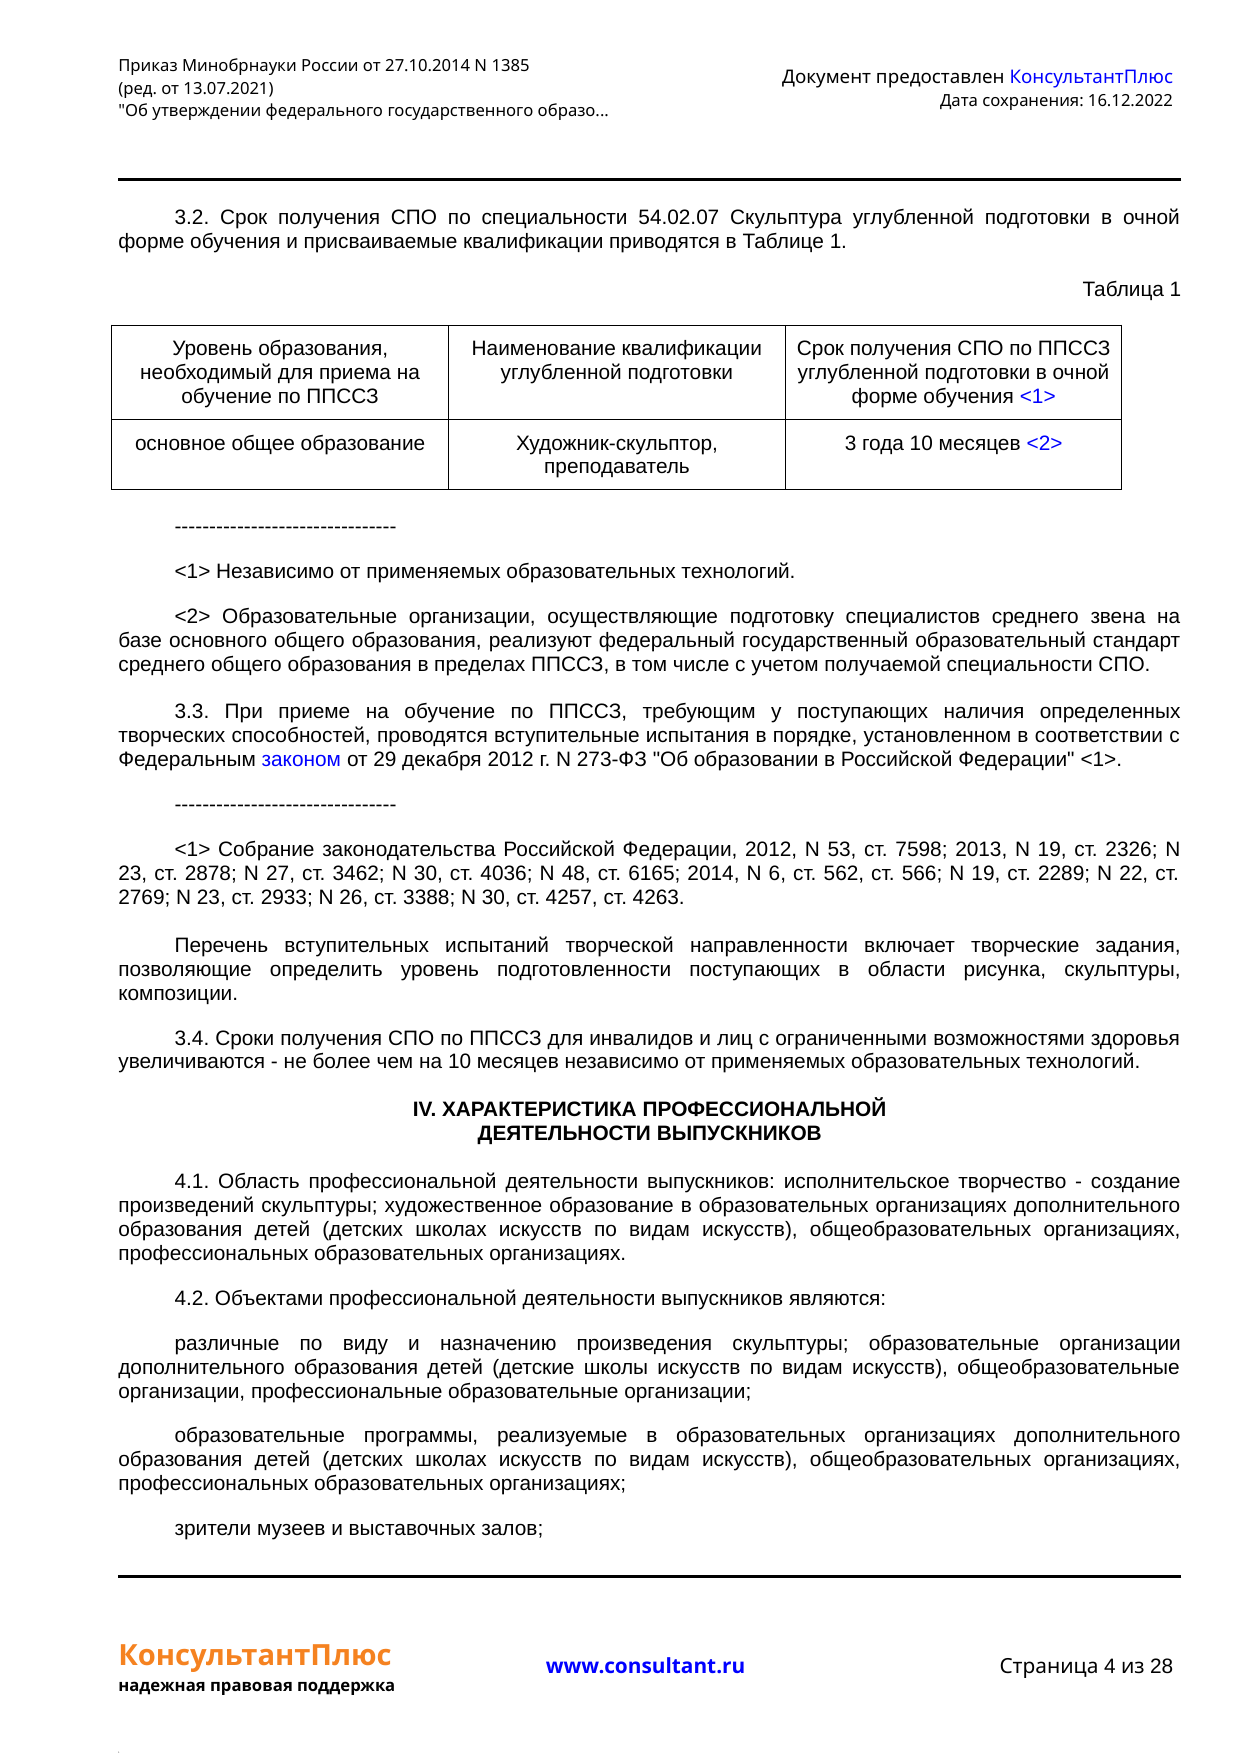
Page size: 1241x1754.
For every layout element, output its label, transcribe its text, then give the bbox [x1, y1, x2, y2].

table_cell Художник-скульптор, преподаватель [449, 420, 785, 489]
table_header Наименование квалификации углубленной подготовки [449, 326, 785, 419]
table_cell 3 года 10 месяцев <2> [786, 420, 1121, 489]
title ДЕЯТЕЛЬНОСТИ ВЫПУСКНИКОВ [118, 1121, 1181, 1145]
text Таблица 1 [118, 277, 1181, 301]
table_header Срок получения СПО по ППССЗ углубленной подготовки в очной форме обучения <1> [786, 326, 1121, 419]
text 3.2. Срок получения СПО по специальности 54.02.07 Скульптура углубленной подготовки в очной форме обучения и присваиваемые квалификации приводятся в Таблице 1. [118, 205, 1181, 253]
text -------------------------------- [118, 514, 1181, 538]
text 3.4. Сроки получения СПО по ППССЗ для инвалидов и лиц с ограниченными возможностями здоровья увеличиваются - не более чем на 10 месяцев независимо от применяемых образовательных технологий. [118, 1025, 1181, 1073]
text <2> Образовательные организации, осуществляющие подготовку специалистов среднего звена на базе основного общего образования, реализуют федеральный государственный образовательный стандарт среднего общего образования в пределах ППССЗ, в том числе с учетом получаемой специальности СПО. [118, 603, 1181, 675]
text <1> Собрание законодательства Российской Федерации, 2012, N 53, ст. 7598; 2013, N 19, ст. 2326; N 23, ст. 2878; N 27, ст. 3462; N 30, ст. 4036; N 48, ст. 6165; 2014, N 6, ст. 562, ст. 566; N 19, ст. 2289; N 22, ст. 2769; N 23, ст. 2933; N 26, ст. 3388; N 30, ст. 4257, ст. 4263. [118, 837, 1181, 909]
text 4.1. Область профессиональной деятельности выпускников: исполнительское творчество - создание произведений скульптуры; художественное образование в образовательных организациях дополнительного образования детей (детских школах искусств по видам искусств), общеобразовательных организациях, профессиональных образовательных организациях. [118, 1169, 1181, 1265]
text 4.2. Объектами профессиональной деятельности выпускников являются: [118, 1286, 1181, 1310]
text различные по виду и назначению произведения скульптуры; образовательные организации дополнительного образования детей (детские школы искусств по видам искусств), общеобразовательные организации, профессиональные образовательные организации; [118, 1331, 1181, 1402]
text образовательные программы, реализуемые в образовательных организациях дополнительного образования детей (детских школах искусств по видам искусств), общеобразовательных организациях, профессиональных образовательных организациях; [118, 1423, 1181, 1495]
text -------------------------------- [118, 792, 1181, 816]
table_header Уровень образования, необходимый для приема на обучение по ППССЗ [112, 326, 448, 419]
text <1> Независимо от применяемых образовательных технологий. [118, 559, 1181, 583]
text зрители музеев и выставочных залов; [118, 1516, 1181, 1540]
text Перечень вступительных испытаний творческой направленности включает творческие задания, позволяющие определить уровень подготовленности поступающих в области рисунка, скульптуры, композиции. [118, 933, 1181, 1004]
text 3.3. При приеме на обучение по ППССЗ, требующим у поступающих наличия определенных творческих способностей, проводятся вступительные испытания в порядке, установленном в соответствии с Федеральным законом от 29 декабря 2012 г. N 273-ФЗ "Об образовании в Российской Федерации" <1>. [118, 699, 1181, 771]
table_cell основное общее образование [112, 420, 448, 489]
title IV. ХАРАКТЕРИСТИКА ПРОФЕССИОНАЛЬНОЙ [118, 1097, 1181, 1121]
